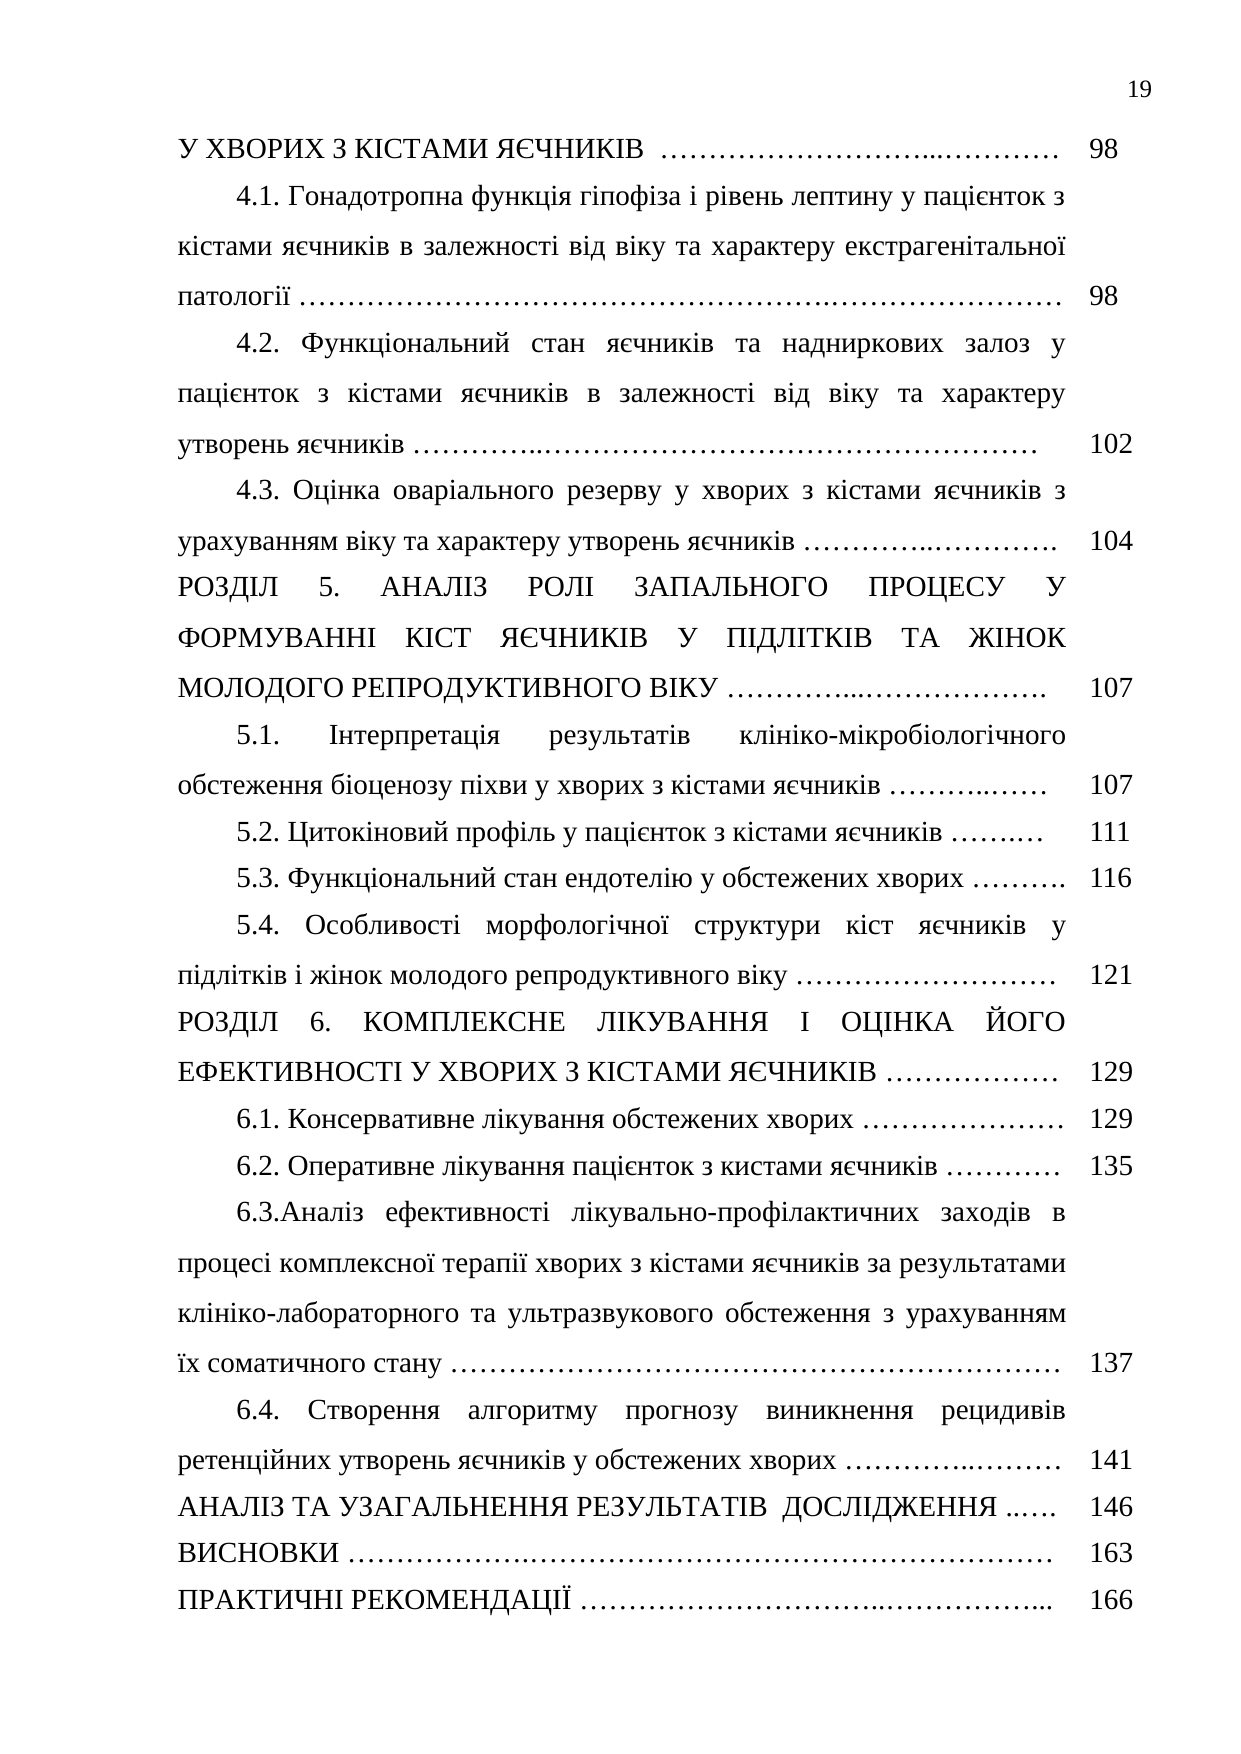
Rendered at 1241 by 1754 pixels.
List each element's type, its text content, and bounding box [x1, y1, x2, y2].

table_cell 5.2. Цитокіновий профіль у пацієнток з кістами яєчників …….… [166, 814, 1078, 860]
table_cell Висновки ……………….……………………………………………… [166, 1536, 1078, 1582]
table_cell 129 [1078, 1004, 1163, 1101]
table_cell 5.3. Функціональний стан ендотелію у обстежених хворих ………. [166, 860, 1078, 907]
table_cell 6.4. Створення алгоритму прогнозу виникнення рецидивів ретенційних утворень яєчників у обстежених хворих …………..……… [166, 1392, 1078, 1489]
table_cell 116 [1078, 860, 1163, 907]
table_cell 111 [1078, 814, 1163, 860]
table_cell Практичні рекомендації …………………………..……………... [166, 1582, 1078, 1629]
table_cell 4.2. Функціональний стан яєчників та надниркових залоз у пацієнток з кістами яєчників в залежності від віку та характеру утворень яєчників …………..…………………………………………… [166, 325, 1078, 472]
table_cell 4.1. Гонадотропна функція гіпофіза і рівень лептину у пацієнток з кістами яєчників в залежності від віку та характеру екстрагенітальної патології ……………………………………………….…………………… [166, 178, 1078, 325]
table_cell 6.1. Консервативне лікування обстежених хворих ………………… [166, 1101, 1078, 1148]
table_cell 121 [1078, 907, 1163, 1004]
table_cell 146 [1078, 1489, 1163, 1536]
table_cell 163 [1078, 1536, 1163, 1582]
table_cell 107 [1078, 570, 1163, 717]
table_cell 5.1. Інтерпретація результатів клініко-мікробіологічного обстеження біоценозу піхви у хворих з кістами яєчників ………..…… [166, 717, 1078, 814]
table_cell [166, 131, 1078, 178]
table_cell 141 [1078, 1392, 1163, 1489]
table_cell 6.2. Оперативне лікування пацієнток з кистами яєчників ………… [166, 1148, 1078, 1194]
table_cell 129 [1078, 1101, 1163, 1148]
table_cell 102 [1078, 325, 1163, 472]
table_cell 107 [1078, 717, 1163, 814]
table_cell 4.3. Оцінка оваріального резерву у хворих з кістами яєчників з урахуванням віку та характеру утворень яєчників …………..…………. [166, 473, 1078, 569]
table_cell Розділ 5. Аналіз ролі запального процесу у формуванні кіст яєчників у підлітків та жінок молодого репродуктивного віку …………...………………. [166, 570, 1078, 717]
table_cell Аналіз та узагальнення результатів дослідження ..…. [166, 1489, 1078, 1536]
table_cell 135 [1078, 1148, 1163, 1194]
table_cell 98 [1078, 178, 1163, 325]
table_cell 6.3.Аналіз ефективності лікувально-профілактичних заходів в процесі комплексної терапії хворих з кістами яєчників за результатами клініко-лабораторного та ультразвукового обстеження з урахуванням їх соматичного стану ……………………………………………………… [166, 1194, 1078, 1392]
table_cell 137 [1078, 1194, 1163, 1392]
table_cell 166 [1078, 1582, 1163, 1629]
table_cell 104 [1078, 473, 1163, 569]
table_cell 98 [1078, 131, 1163, 178]
table_cell Розділ 6. Комплексне лікування і оцінка його ефективності у хворих з кістами яєчників ……………… [166, 1004, 1078, 1101]
table_cell 5.4. Особливості морфологічної структури кіст яєчників у підлітків і жінок молодого репродуктивного віку ……………………… [166, 907, 1078, 1004]
